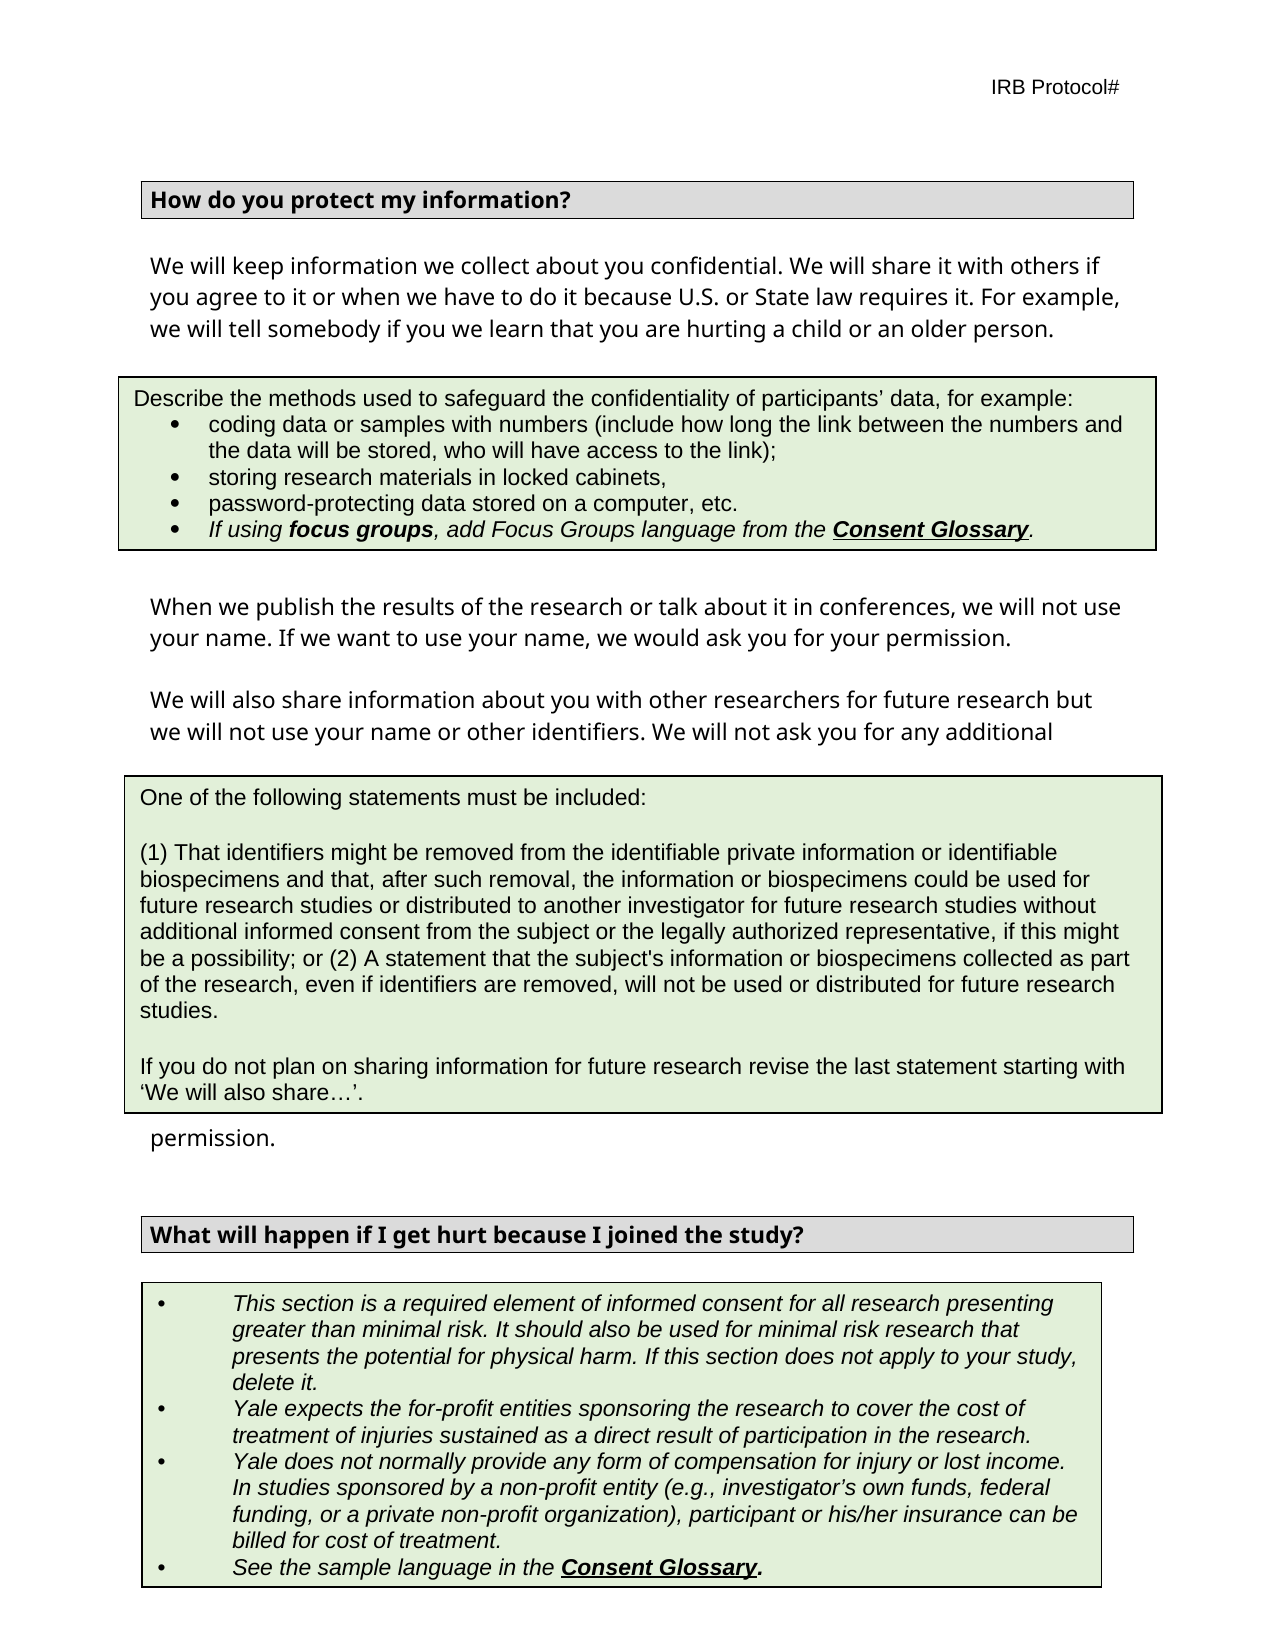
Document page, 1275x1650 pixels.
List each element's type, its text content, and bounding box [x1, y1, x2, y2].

text We will also share information about you with other researchers for future research but we will not use your name or other identifiers. We will not ask you for any additional permission. [150, 684, 1125, 775]
text We will keep information we collect about you confidential. We will share it with others if you agree to it or when we have to do it because U.S. or State law requires it. For example, we will tell somebody if you we learn that you are hurting a child or an older person. [150, 250, 1125, 344]
text When we publish the results of the research or talk about it in conferences, we will not use your name. If we want to use your name, we would ask you for your permission. [150, 591, 1125, 653]
list What will happen if I get hurt because I joined the study? [142, 1217, 1133, 1252]
text How do you protect my information? [142, 182, 1133, 218]
text We will also share information about you with other researchers for future research but we will not use your name or other identifiers. We will not ask you for any additional permission. [150, 1114, 1125, 1153]
